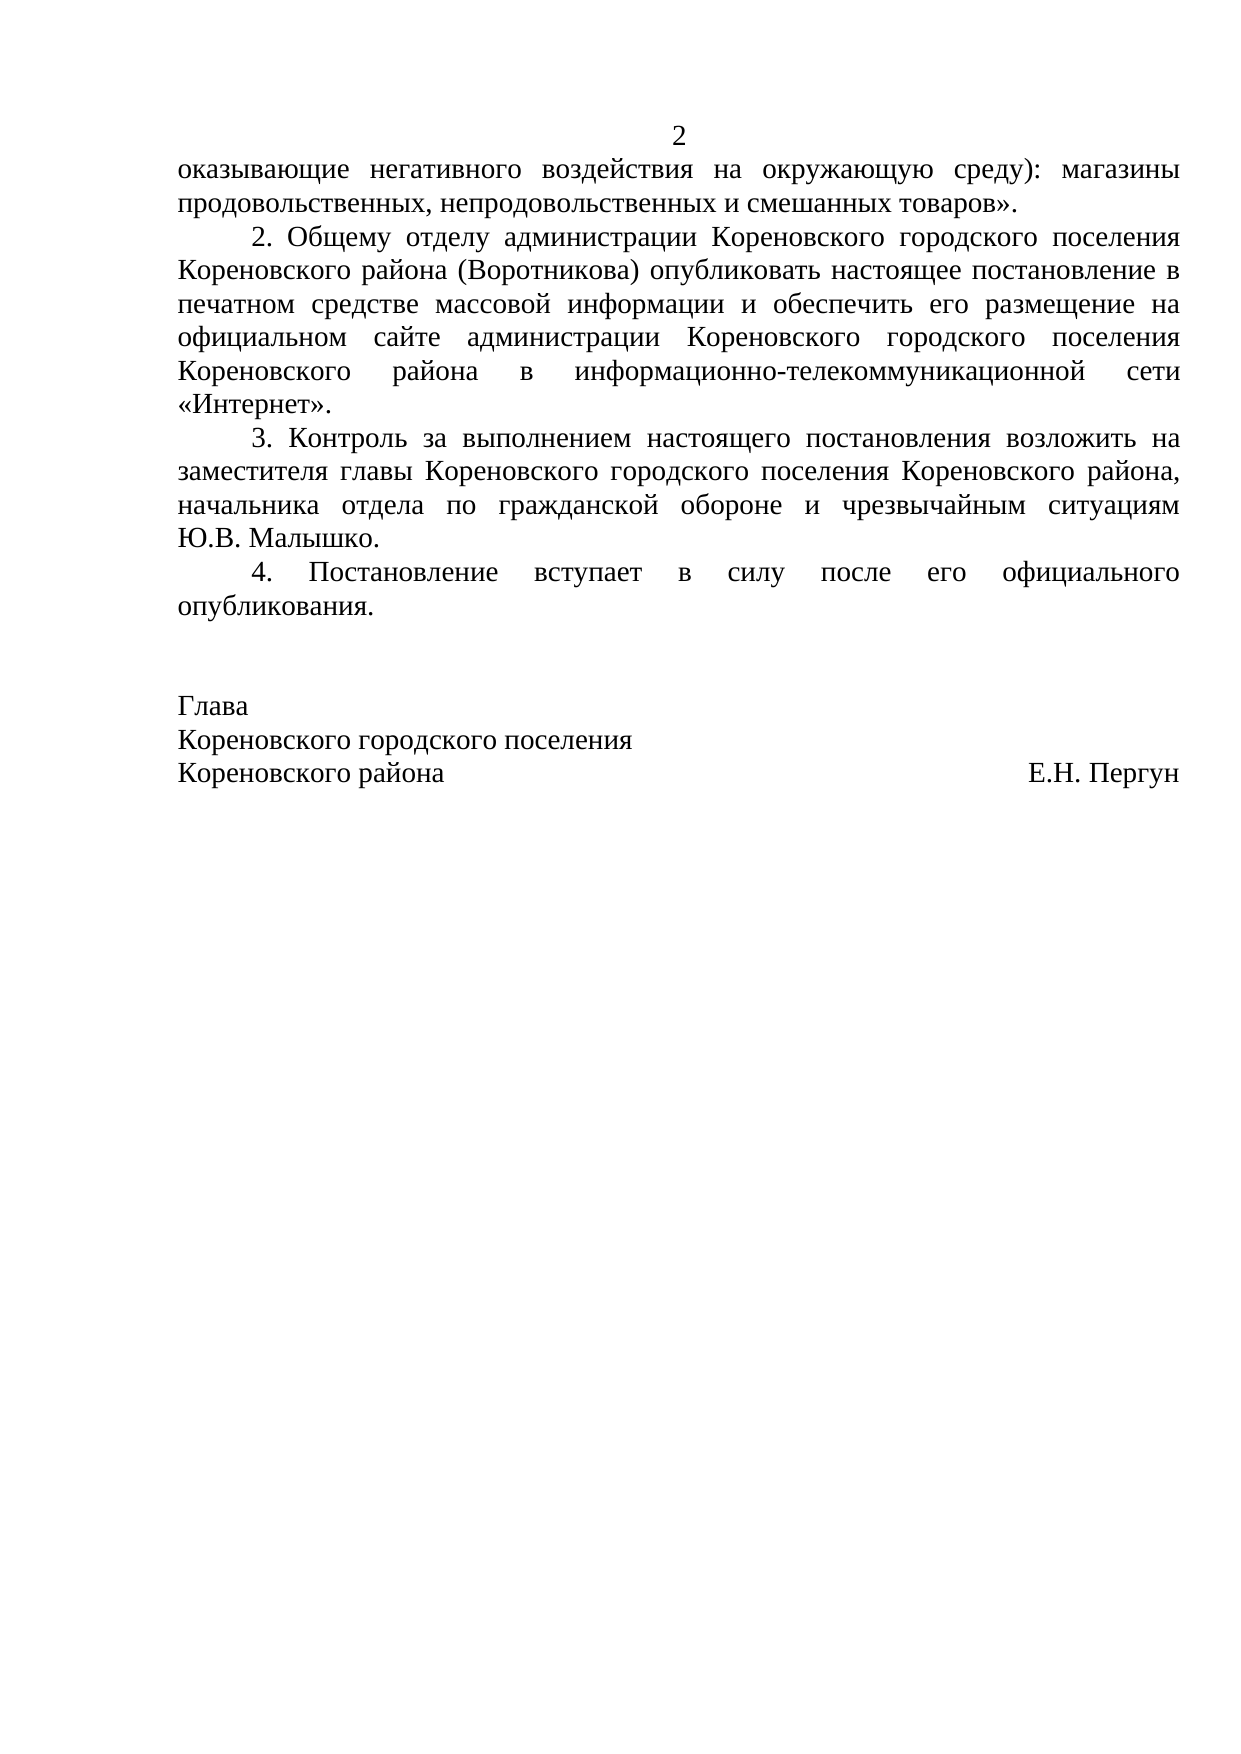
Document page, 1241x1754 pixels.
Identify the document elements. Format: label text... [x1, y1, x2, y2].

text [177, 152, 1181, 219]
text 4. Постановление вступает в силу после его официального опубликования. [177, 554, 1181, 621]
text 3. Контроль за выполнением настоящего постановления возложить на заместителя главы Кореновского городского поселения Кореновского района, начальника отдела по гражданской обороне и чрезвычайным ситуациям Ю.В. Малышко. [177, 420, 1181, 554]
text 2. Общему отделу администрации Кореновского городского поселения Кореновского района (Воротникова) опубликовать настоящее постановление в печатном средстве массовой информации и обеспечить его размещение на официальном сайте администрации Кореновского городского поселения Кореновского района в информационно-телекоммуникационной сети «Интернет». [177, 219, 1181, 420]
text Кореновского городского поселения [177, 722, 1181, 755]
text Кореновского района Е.Н. Пергун [177, 755, 1181, 789]
text Глава [177, 688, 1181, 722]
